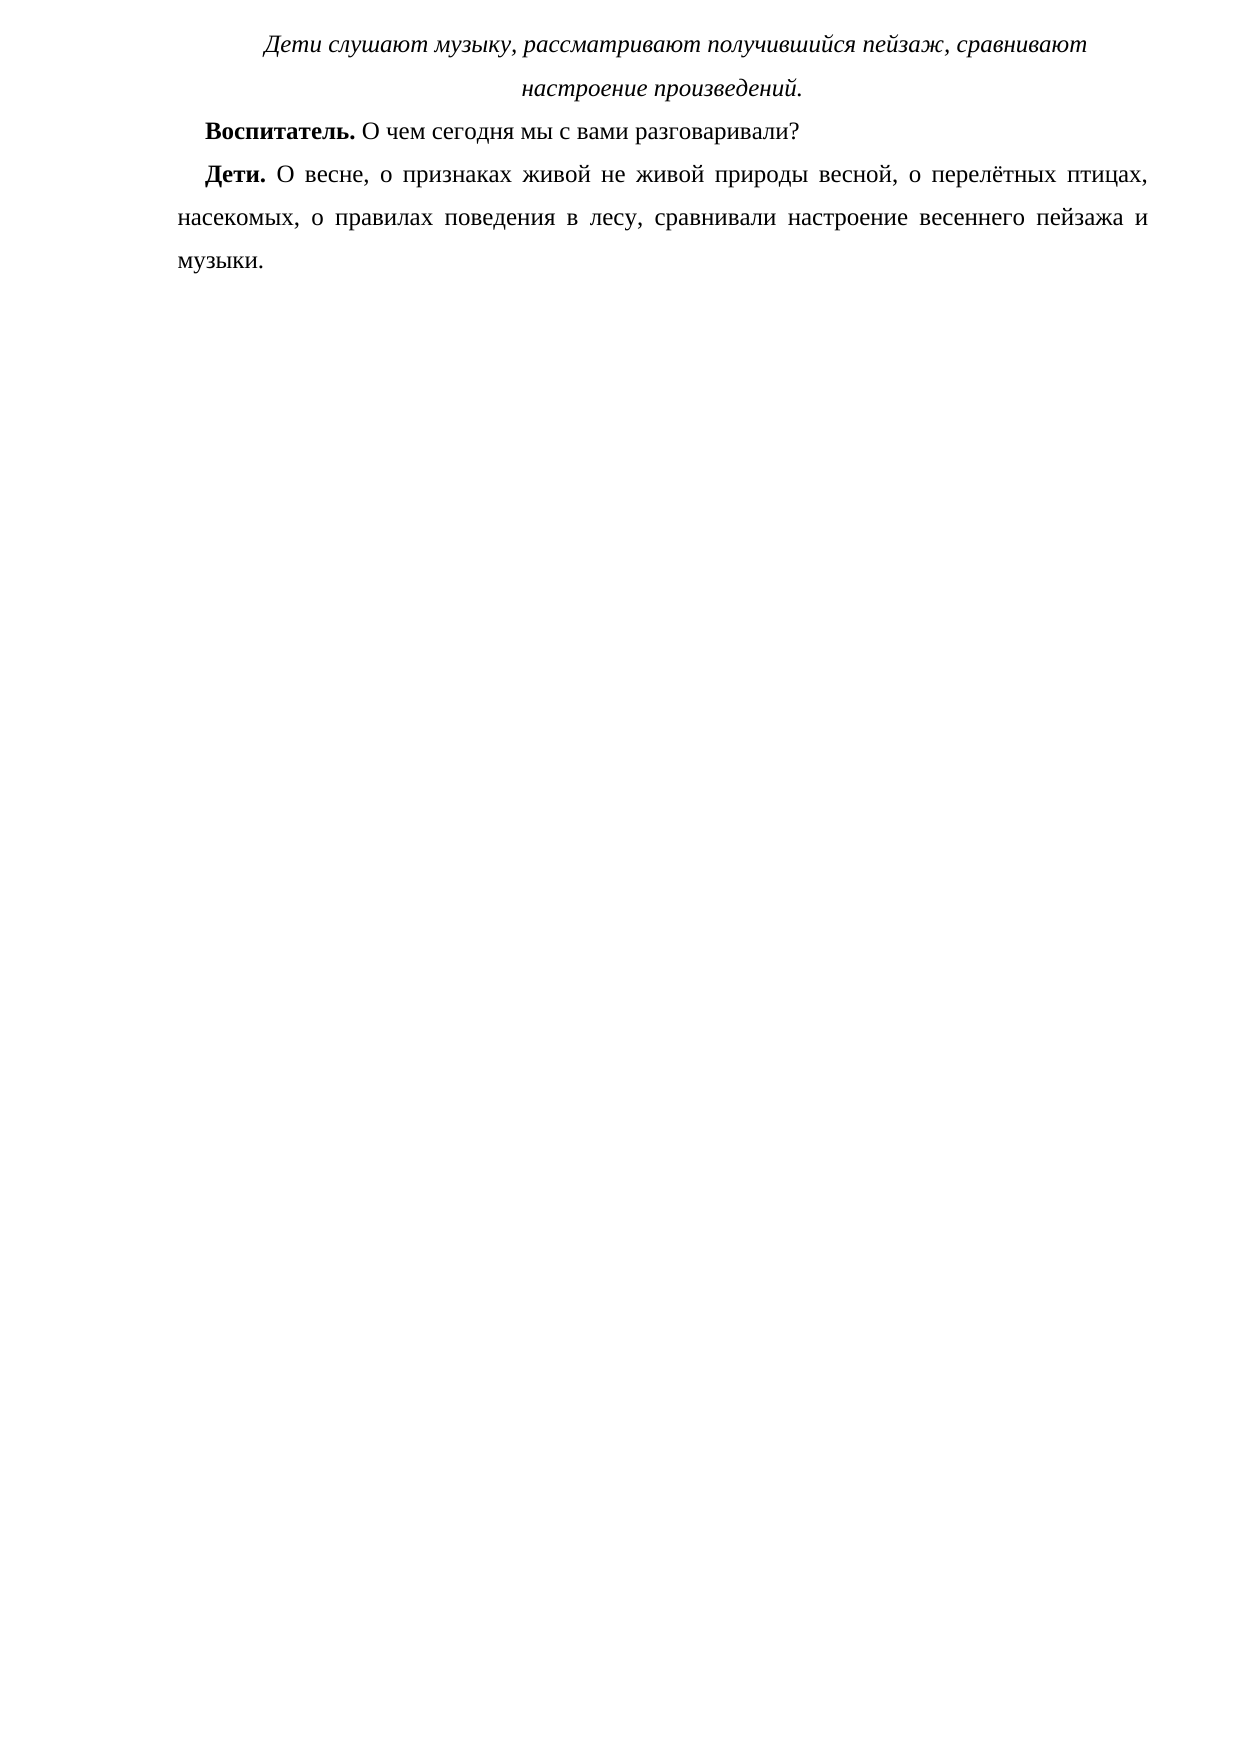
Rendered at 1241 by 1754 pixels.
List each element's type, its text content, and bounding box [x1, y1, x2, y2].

text Дети слушают музыку, рассматривают получившийся пейзаж, сравнивают настроение произведений. [177, 29, 1149, 101]
text Дети. О весне, о признаках живой не живой природы весной, о перелётных птицах, насекомых, о правилах поведения в лесу, сравнивали настроение весеннего пейзажа и музыки. [177, 159, 1149, 274]
text Воспитатель. О чем сегодня мы с вами разговаривали? [177, 116, 1149, 144]
